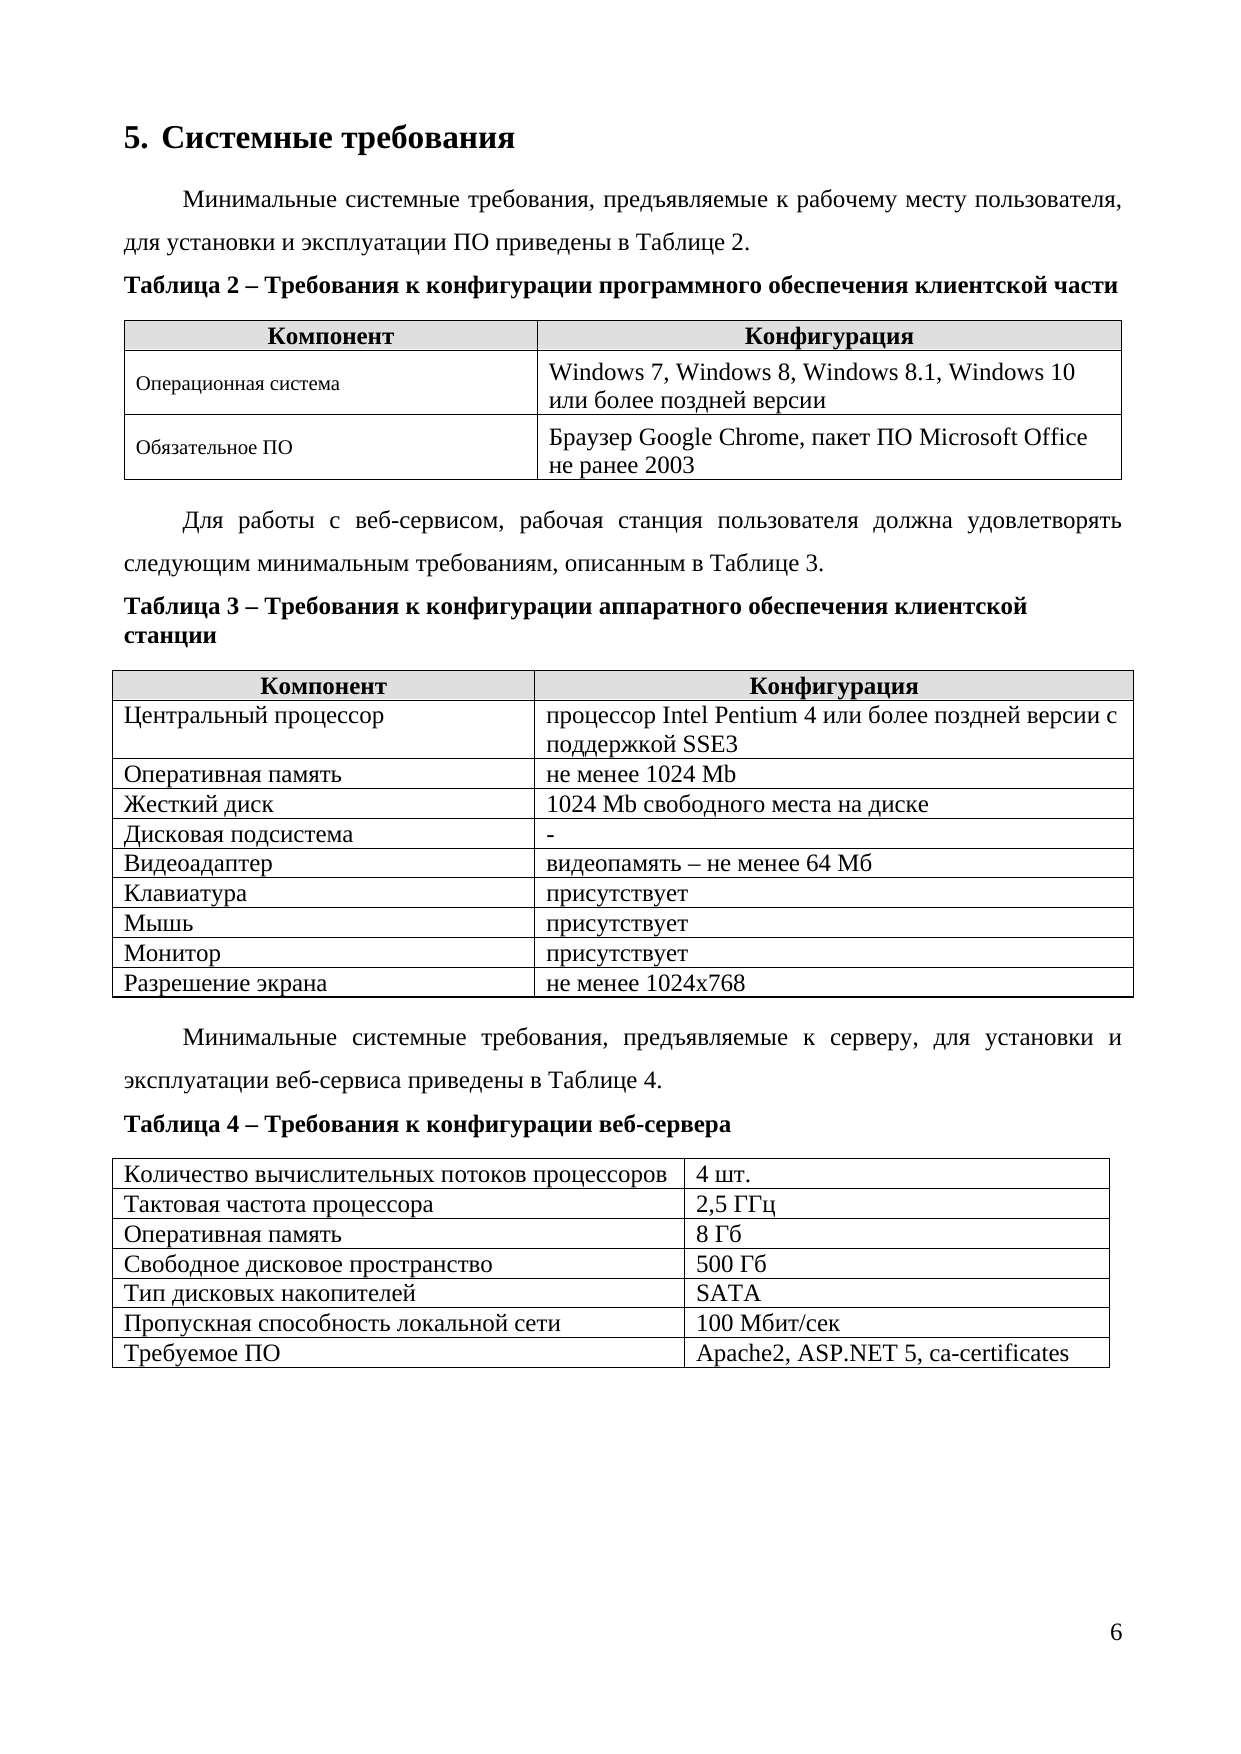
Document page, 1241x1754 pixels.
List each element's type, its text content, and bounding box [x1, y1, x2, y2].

table_cell 100 Мбит/сек [685, 1308, 1109, 1337]
table_header Компонент [113, 671, 534, 699]
text Таблица 2 – Требования к конфигурации программного обеспечения клиентской части [123, 270, 1122, 299]
text Для работы с веб-сервисом, рабочая станция пользователя должна удовлетворять следующим минимальным требованиям, описанным в Таблице 3. [123, 505, 1122, 577]
text Таблица 4 – Требования к конфигурации веб-сервера [123, 1109, 1122, 1137]
table_cell присутствует [535, 938, 1133, 967]
table_header Конфигурация [535, 671, 1133, 699]
table_cell видеопамять – не менее 64 Мб [535, 849, 1133, 877]
text Минимальные системные требования, предъявляемые к рабочему месту пользователя, для установки и эксплуатации ПО приведены в Таблице 2. [123, 184, 1122, 256]
table_cell SATA [685, 1279, 1109, 1307]
table_cell Обязательное ПО [125, 415, 537, 479]
table_cell Свободное дисковое пространство [113, 1249, 684, 1277]
table_cell Видеоадаптер [113, 849, 534, 877]
table_cell Центральный процессор [113, 701, 534, 758]
table_cell 8 Гб [685, 1219, 1109, 1248]
table_cell Apache2, ASP.NET 5, ca-certificates [685, 1338, 1109, 1367]
table_cell Оперативная память [113, 1219, 684, 1248]
table_header Количество вычислительных потоков процессоров [113, 1159, 684, 1188]
table_cell Тактовая частота процессора [113, 1189, 684, 1218]
subtitle Системные требования [123, 118, 1122, 156]
table_header 4 шт. [685, 1159, 1109, 1188]
table_cell Жесткий диск [113, 789, 534, 818]
table_cell - [535, 819, 1133, 847]
table_cell Клавиатура [113, 878, 534, 907]
table_header Компонент [125, 321, 537, 349]
table_cell 1024 Mb свободного места на диске [535, 789, 1133, 818]
table_cell не менее 1024x768 [535, 968, 1133, 996]
table_header Конфигурация [538, 321, 1121, 349]
table_cell Операционная система [125, 351, 537, 414]
table_cell Разрешение экрана [113, 968, 534, 996]
text Минимальные системные требования, предъявляемые к серверу, для установки и эксплуатации веб-сервиса приведены в Таблице 4. [123, 1022, 1122, 1094]
table_cell Мышь [113, 908, 534, 937]
table_cell Пропускная способность локальной сети [113, 1308, 684, 1337]
table_cell Браузер Google Chrome, пакет ПО Microsoft Office не ранее 2003 [538, 415, 1121, 479]
table_cell 500 Гб [685, 1249, 1109, 1277]
table_cell Оперативная память [113, 759, 534, 788]
table_cell Монитор [113, 938, 534, 967]
table_cell присутствует [535, 908, 1133, 937]
table_cell Дисковая подсистема [113, 819, 534, 847]
table_cell присутствует [535, 878, 1133, 907]
table_cell Тип дисковых накопителей [113, 1279, 684, 1307]
text Таблица 3 – Требования к конфигурации аппаратного обеспечения клиентской станции [123, 591, 1122, 649]
table_cell Windows 7, Windows 8, Windows 8.1, Windows 10 или более поздней версии [538, 351, 1121, 414]
table_cell Требуемое ПО [113, 1338, 684, 1367]
table_cell процессор Intel Pentium 4 или более поздней версии с поддержкой SSE3 [535, 701, 1133, 758]
table_cell не менее 1024 Mb [535, 759, 1133, 788]
table_cell 2,5 ГГц [685, 1189, 1109, 1218]
